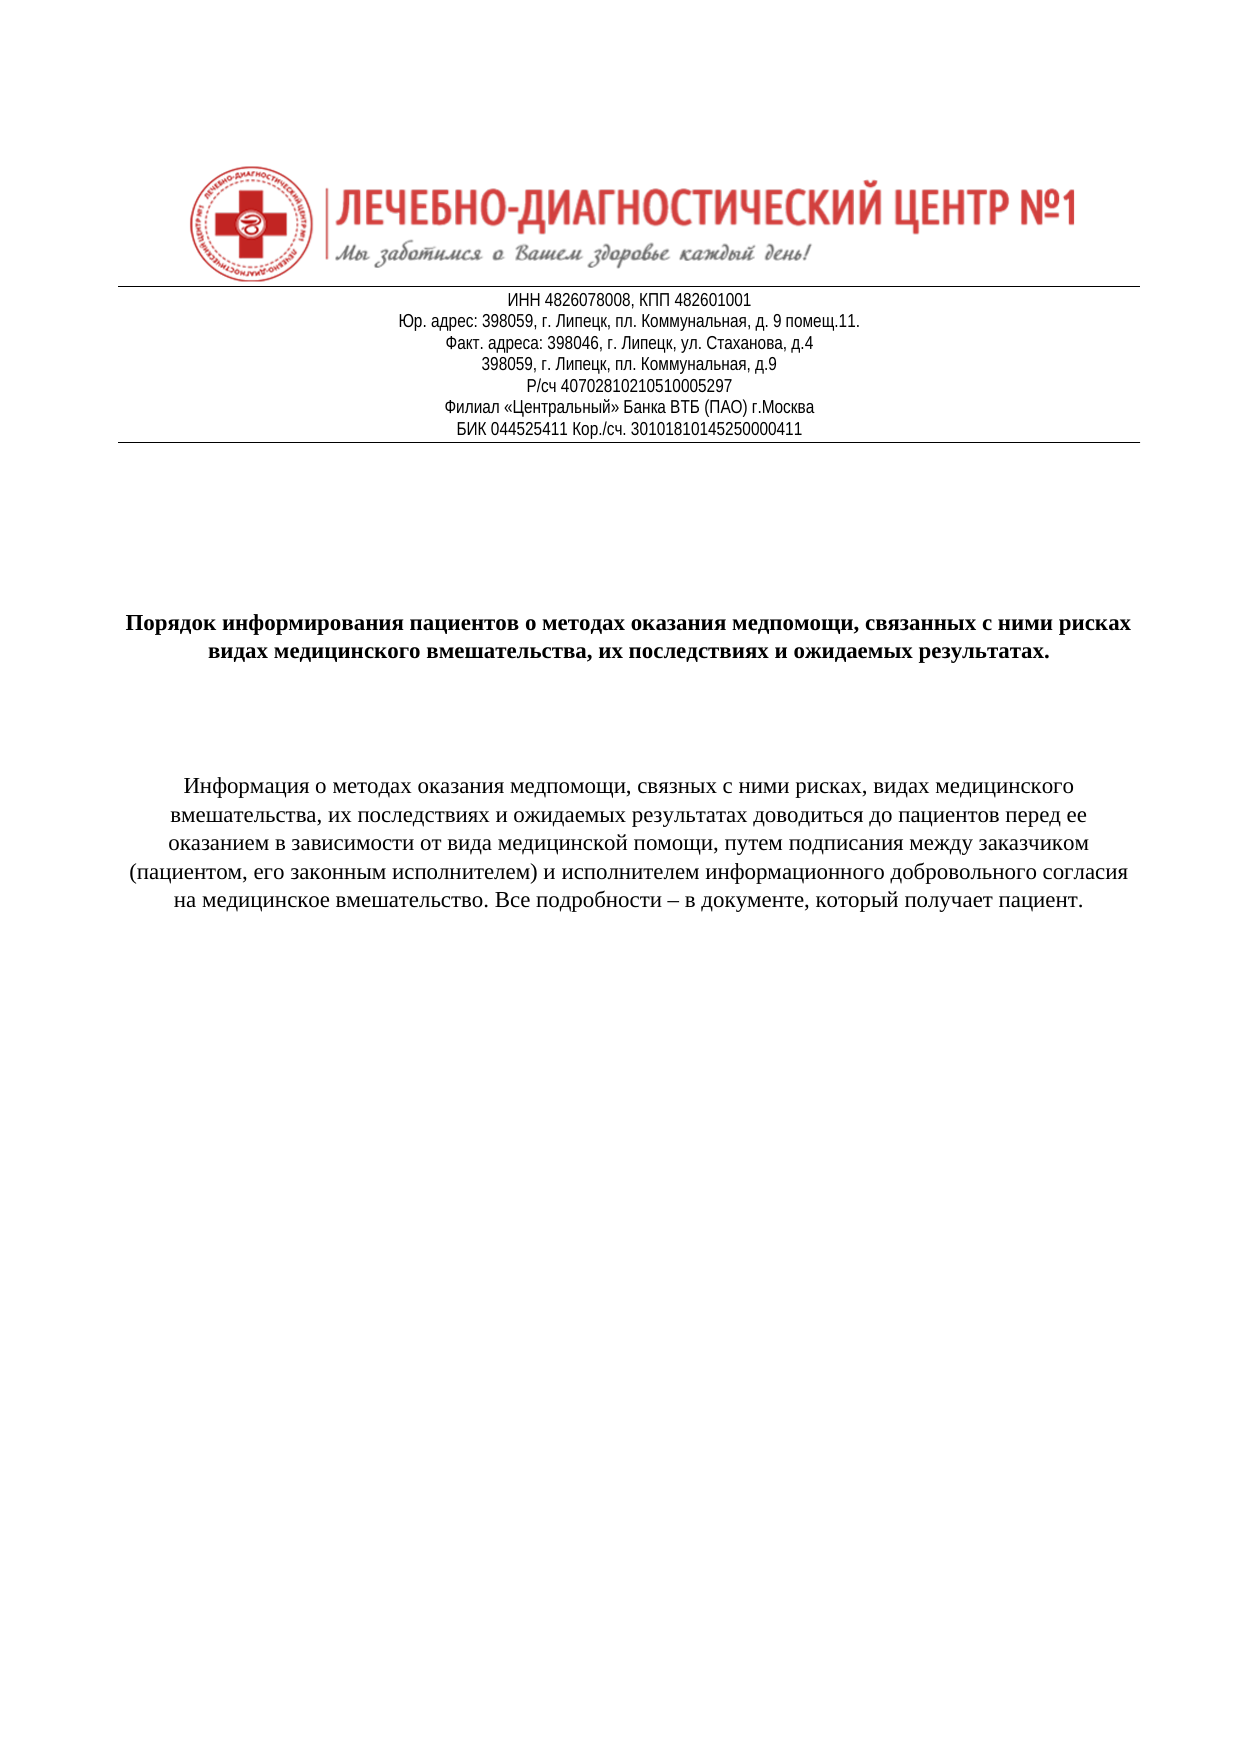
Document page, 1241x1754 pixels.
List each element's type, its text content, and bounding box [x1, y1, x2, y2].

text Порядок информирования пациентов о методах оказания медпомощи, связанных с ними рисках видах медицинского вмешательства, их последствиях и ожидаемых результатах. [116, 609, 1140, 664]
text Юр. адрес: 398059, г. Липецк, пл. Коммунальная, д. 9 помещ.11. [118, 310, 1140, 332]
text Информация о методах оказания медпомощи, связных с ними рисках, видах медицинского вмешательства, их последствиях и ожидаемых результатах доводиться до пациентов перед ее оказанием в зависимости от вида медицинской помощи, путем подписания между заказчиком (пациентом, его законным исполнителем) и исполнителем информационного добровольного согласия на медицинское вмешательство. Все подробности – в документе, который получает пациент. [118, 772, 1140, 912]
text Факт. адреса: 398046, г. Липецк, ул. Стаханова, д.4 [118, 332, 1140, 353]
text Р/сч 40702810210510005297 [118, 375, 1140, 396]
text Филиал «Центральный» Банка ВТБ (ПАО) г.Москва [118, 396, 1140, 415]
picture [184, 162, 1075, 286]
text ИНН 4826078008, КПП 482601001 [118, 287, 1140, 310]
text 398059, г. Липецк, пл. Коммунальная, д.9 [118, 353, 1140, 375]
text БИК 044525411 Кор./сч. 30101810145250000411 [118, 415, 1140, 442]
